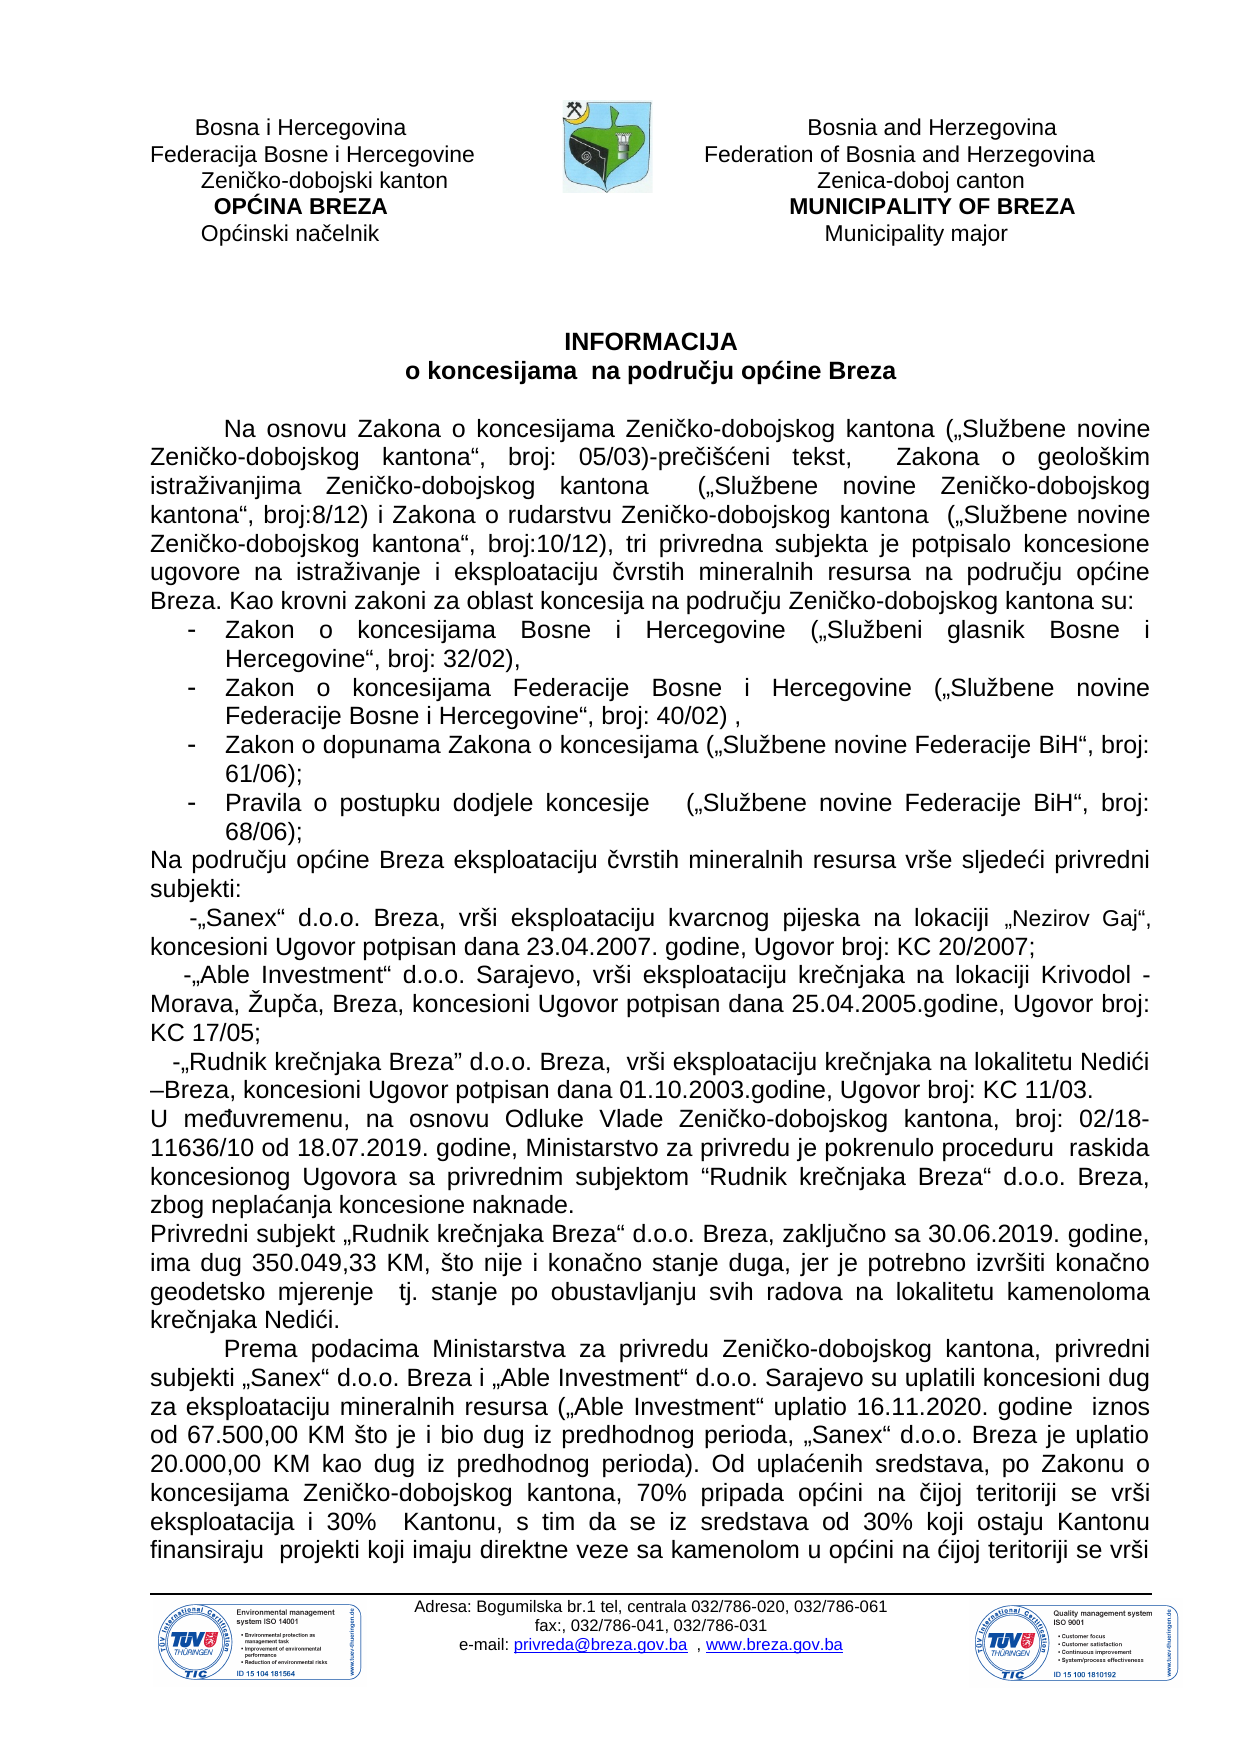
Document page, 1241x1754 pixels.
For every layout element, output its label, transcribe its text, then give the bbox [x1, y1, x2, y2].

list Zakon o koncesijama Bosne i Hercegovine („Službeni glasnik Bosne i Hercegovine“, broj: 32/02), [187, 615, 1152, 672]
text -„Able Investment“ d.o.o. Sarajevo, vrši eksploataciju krečnjaka na lokaciji Krivodol - Morava, Župča, Breza, koncesioni Ugovor potpisan dana 25.04.2005.godine, Ugovor broj: KC 17/05; [150, 960, 1152, 1047]
text Zeničko-dobojski kanton Zenica-doboj canton [150, 167, 1152, 193]
text INFORMACIJA [150, 327, 1152, 356]
text U međuvremenu, na osnovu Odluke Vlade Zeničko-dobojskog kantona, broj: 02/18-11636/10 od 18.07.2019. godine, Ministarstvo za privredu je pokrenulo proceduru raskida koncesionog Ugovora sa privrednim subjektom “Rudnik krečnjaka Breza“ d.o.o. Breza, zbog neplaćanja koncesione naknade. [150, 1104, 1152, 1219]
text OPĆINA BREZA MUNICIPALITY OF BREZA [150, 193, 1152, 219]
picture [969, 1598, 1184, 1688]
text Na području općine Breza eksploataciju čvrstih mineralnih resursa vrše sljedeći privredni subjekti: [150, 845, 1152, 903]
text o koncesijama na području općine Breza [150, 356, 1152, 385]
text Privredni subjekt „Rudnik krečnjaka Breza“ d.o.o. Breza, zaključno sa 30.06.2019. godine, ima dug 350.049,33 KM, što nije i konačno stanje duga, jer je potrebno izvršiti konačno geodetsko mjerenje tj. stanje po obustavljanju svih radova na lokalitetu kamenoloma krečnjaka Nedići. [150, 1219, 1152, 1334]
text -„Sanex“ d.o.o. Breza, vrši eksploataciju kvarcnog pijeska na lokaciji „Nezirov Gaj“, koncesioni Ugovor potpisan dana 23.04.2007. godine, Ugovor broj: KC 20/2007; [150, 903, 1152, 960]
list Pravila o postupku dodjele koncesije („Službene novine Federacije BiH“, broj: 68/06); [187, 788, 1152, 845]
list Zakon o koncesijama Federacije Bosne i Hercegovine („Službene novine Federacije Bosne i Hercegovine“, broj: 40/02) , [187, 672, 1152, 730]
list Zakon o dopunama Zakona o koncesijama („Službene novine Federacije BiH“, broj: 61/06); [187, 730, 1152, 788]
text -„Rudnik krečnjaka Breza” d.o.o. Breza, vrši eksploataciju krečnjaka na lokalitetu Nedići –Breza, koncesioni Ugovor potpisan dana 01.10.2003.godine, Ugovor broj: KC 11/03. [150, 1047, 1152, 1104]
text Bosna i Hercegovina Bosnia and Herzegovina [150, 114, 1152, 141]
text Federacija Bosne i Hercegovine Federation of Bosnia and Herzegovina [150, 141, 1152, 167]
text Općinski načelnik Municipality major [150, 219, 1152, 246]
picture [562, 100, 653, 114]
picture [152, 1597, 367, 1687]
text Na osnovu Zakona o koncesijama Zeničko-dobojskog kantona („Službene novine Zeničko-dobojskog kantona“, broj: 05/03)-prečišćeni tekst, Zakona o geološkim istraživanjima Zeničko-dobojskog kantona („Službene novine Zeničko-dobojskog kantona“, broj:8/12) i Zakona o rudarstvu Zeničko-dobojskog kantona („Službene novine Zeničko-dobojskog kantona“, broj:10/12), tri privredna subjekta je potpisalo koncesione ugovore na istraživanje i eksploataciju čvrstih mineralnih resursa na području općine Breza. Kao krovni zakoni za oblast koncesija na području Zeničko-dobojskog kantona su: [150, 414, 1152, 615]
